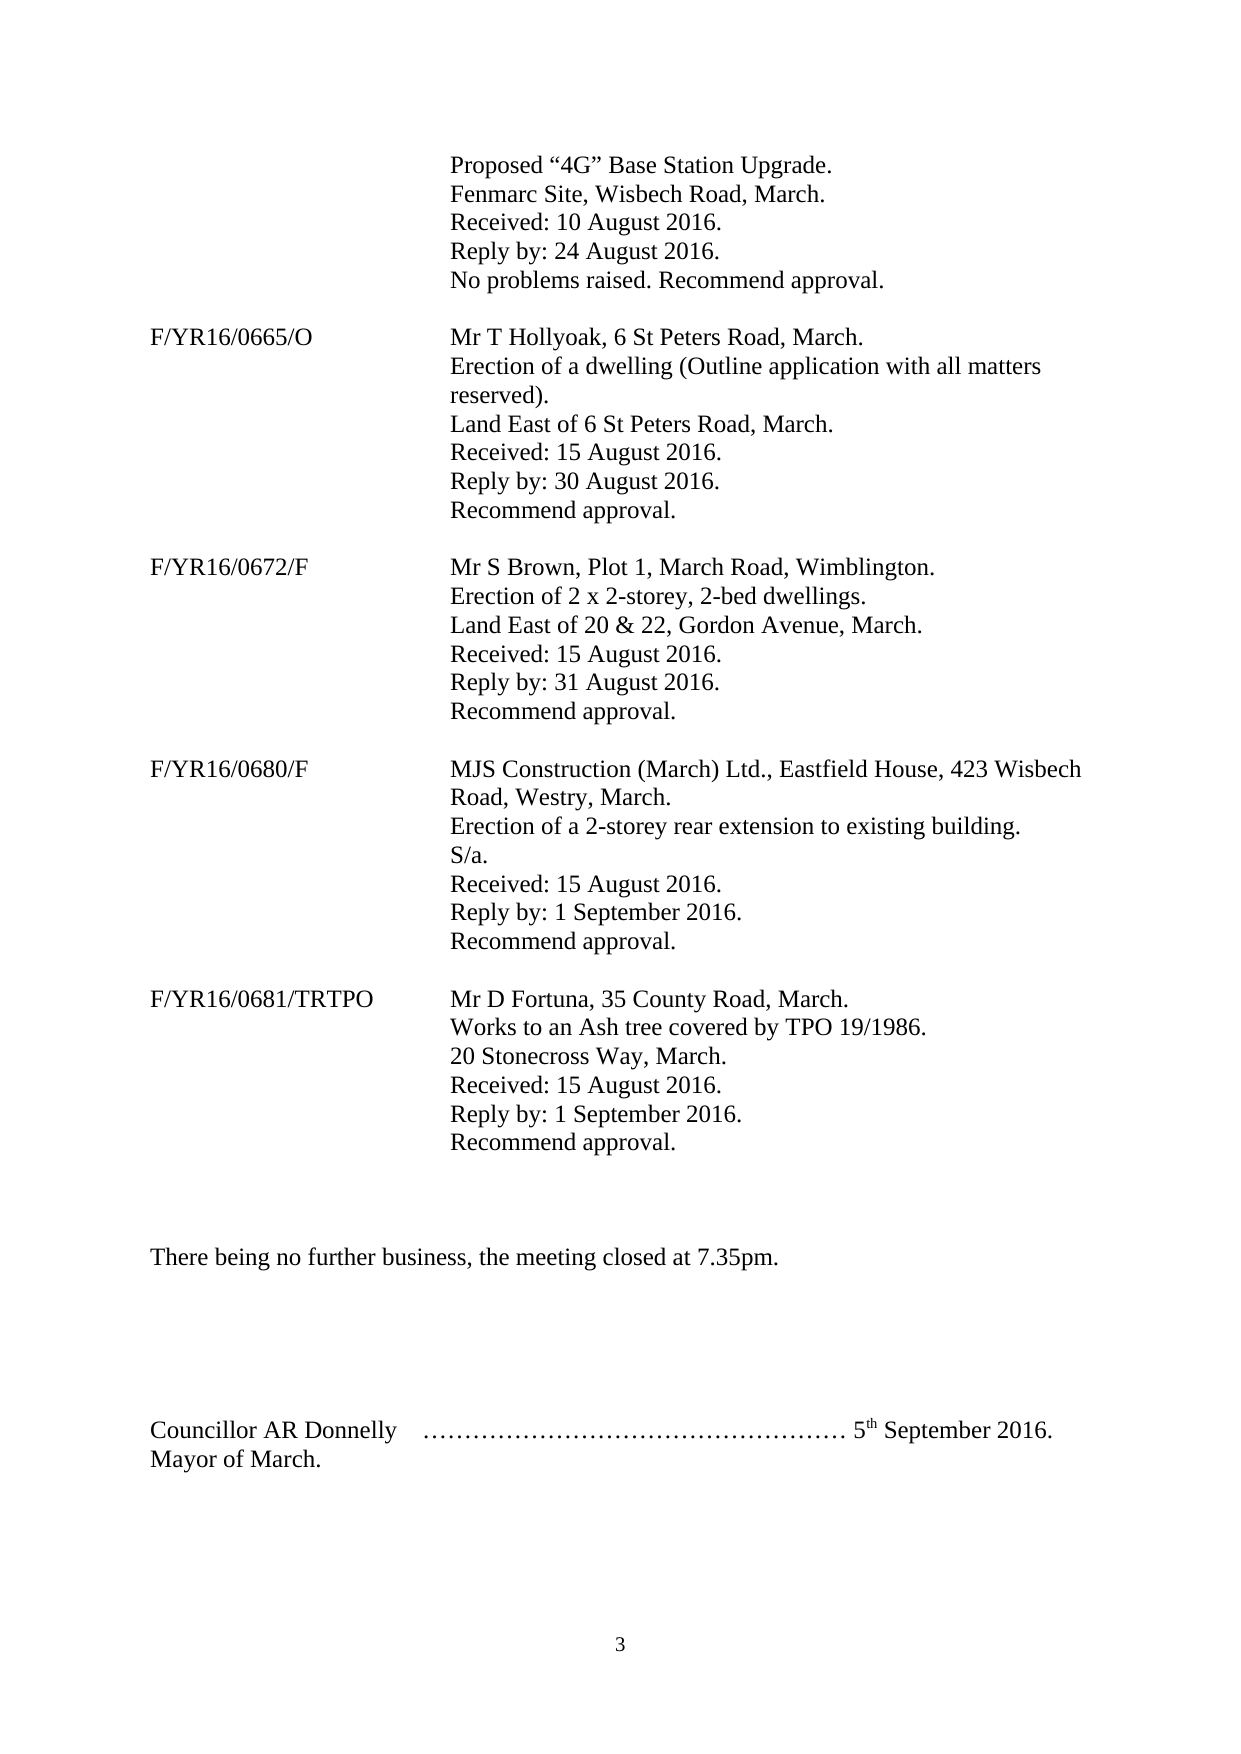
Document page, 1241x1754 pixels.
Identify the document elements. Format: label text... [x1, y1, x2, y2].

text Recommend approval. [150, 696, 1090, 725]
text Erection of a 2-storey rear extension to existing building. [150, 811, 1090, 840]
text F/YR16/0680/F MJS Construction (March) Ltd., Eastfield House, 423 Wisbech Road, Westry, March. [150, 754, 1090, 811]
text Proposed “4G” Base Station Upgrade. [150, 150, 1090, 179]
text Works to an Ash tree covered by TPO 19/1986. [150, 1012, 1090, 1041]
text Land East of 20 & 22, Gordon Avenue, March. [150, 610, 1090, 639]
text Received: 15 August 2016. [450, 869, 1090, 897]
text Received: 15 August 2016. [450, 437, 1090, 466]
text F/YR16/0665/O Mr T Hollyoak, 6 St Peters Road, March. [150, 322, 1090, 351]
text Reply by: 24 August 2016. [150, 236, 1090, 265]
text Mayor of March. [150, 1444, 1090, 1472]
text Reply by: 30 August 2016. [150, 466, 1090, 495]
text Reply by: 1 September 2016. [150, 897, 1090, 926]
text Recommend approval. [150, 926, 1090, 955]
text F/YR16/0672/F Mr S Brown, Plot 1, March Road, Wimblington. [150, 552, 1090, 581]
text There being no further business, the meeting closed at 7.35pm. [150, 1242, 1090, 1271]
text Received: 15 August 2016. [450, 639, 1090, 667]
text Received: 10 August 2016. [450, 207, 1090, 236]
text Fenmarc Site, Wisbech Road, March. [150, 179, 1090, 207]
text Erection of a dwelling (Outline application with all matters reserved). [150, 351, 1090, 409]
text Erection of 2 x 2-storey, 2-bed dwellings. [150, 581, 1090, 610]
text No problems raised. Recommend approval. [150, 265, 1090, 294]
text Recommend approval. [150, 495, 1090, 524]
text F/YR16/0681/TRTPO Mr D Fortuna, 35 County Road, March. [150, 984, 1090, 1012]
text S/a. [150, 840, 1090, 869]
text Received: 15 August 2016. [450, 1070, 1090, 1099]
text Recommend approval. [150, 1127, 1090, 1156]
text Reply by: 1 September 2016. [150, 1099, 1090, 1127]
text Reply by: 31 August 2016. [150, 667, 1090, 696]
text 20 Stonecross Way, March. [150, 1041, 1090, 1070]
text Land East of 6 St Peters Road, March. [150, 409, 1090, 437]
text Councillor AR Donnelly …………………………………………… 5th September 2016. [150, 1415, 1090, 1444]
